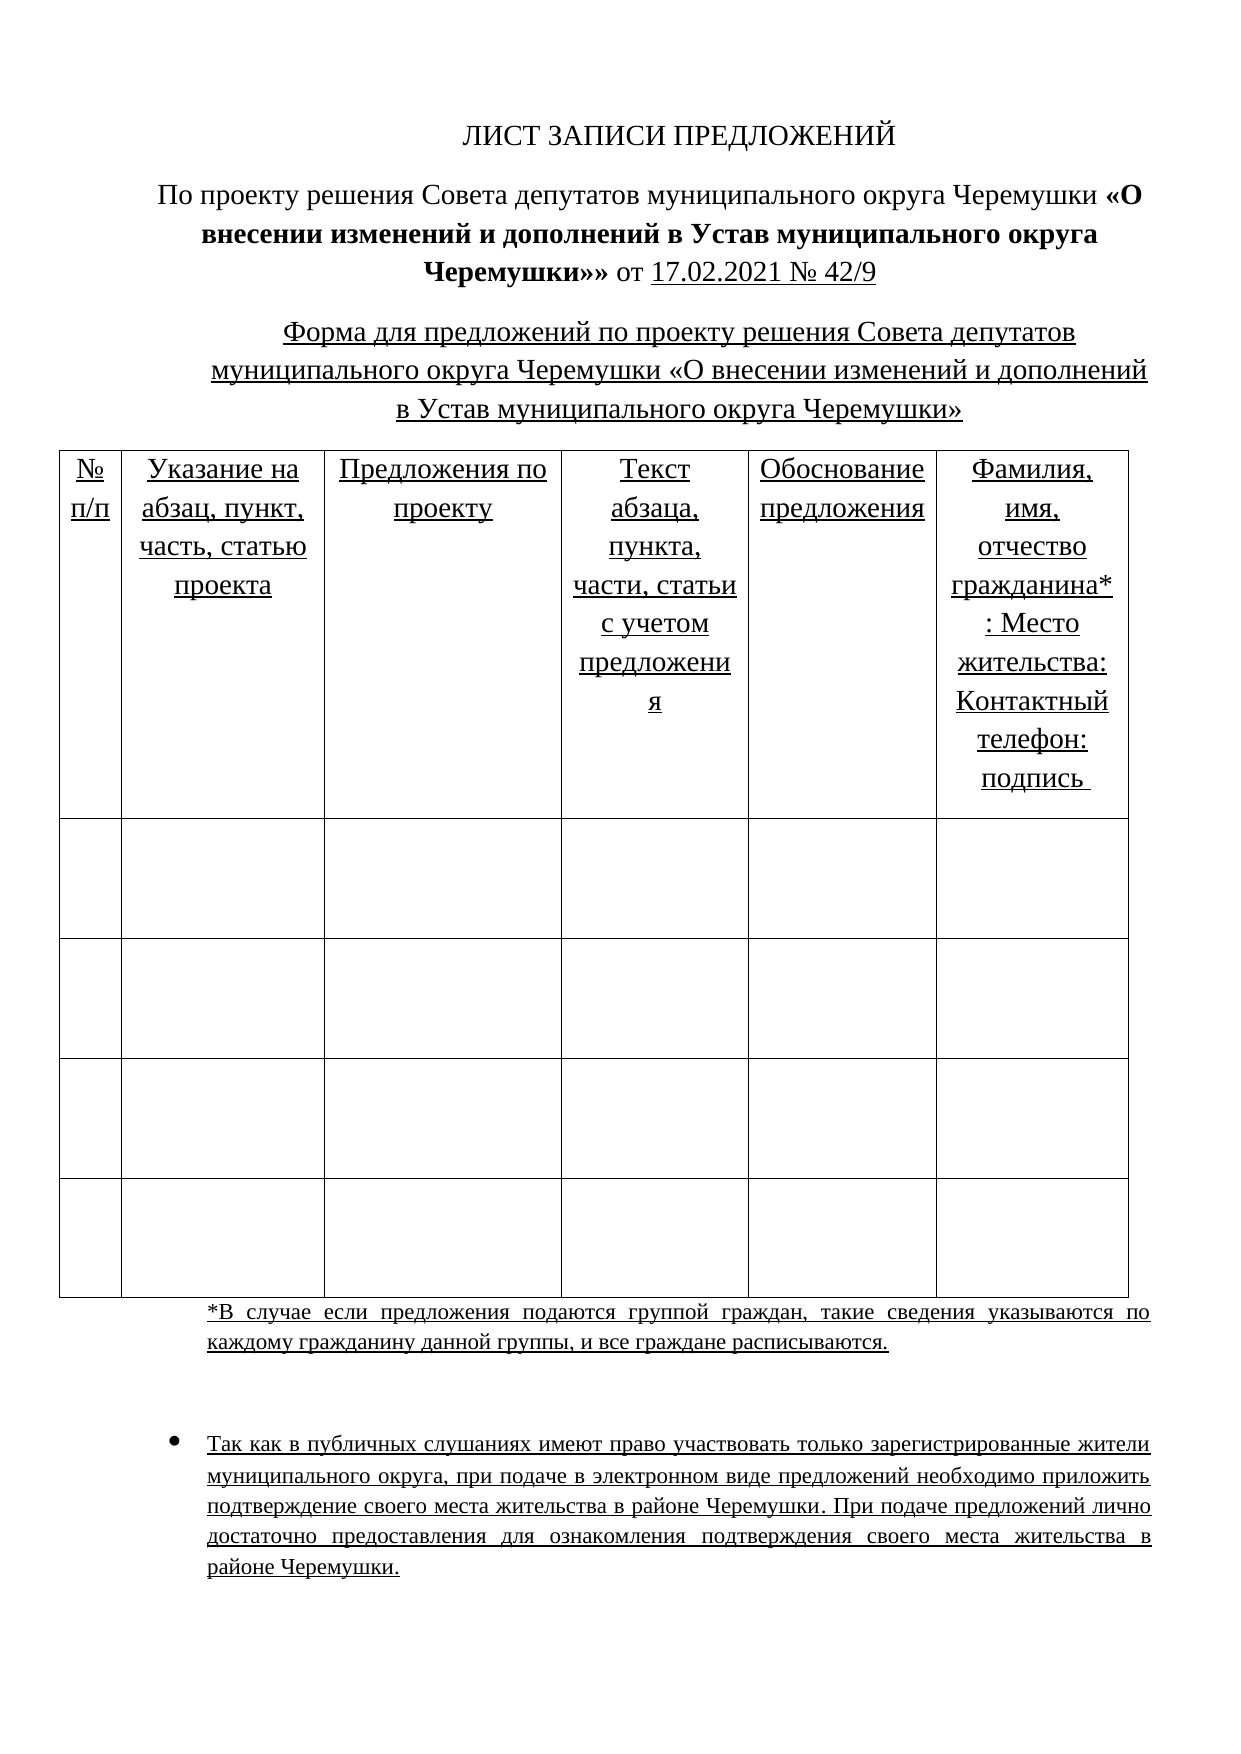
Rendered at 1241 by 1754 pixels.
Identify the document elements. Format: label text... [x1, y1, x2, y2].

table_cell [325, 939, 561, 1058]
table_cell [60, 1179, 121, 1297]
text ЛИСТ ЗАПИСИ ПРЕДЛОЖЕНИЙ [207, 118, 1152, 152]
table_cell [325, 1059, 561, 1177]
table_cell [937, 939, 1128, 1058]
table_cell [122, 1059, 324, 1177]
table_header Текст абзаца, пункта, части, статьи с учетом предложения [562, 451, 748, 818]
table_cell [749, 939, 936, 1058]
table_cell [562, 819, 748, 938]
table_cell [562, 1179, 748, 1297]
table_cell [562, 1059, 748, 1177]
text *В случае если предложения подаются группой граждан, такие сведения указываются по каждому гражданину данной группы, и все граждане расписываются. [207, 1298, 1152, 1355]
table_header Фамилия, имя, отчество гражданина*: Место жительства: Контактный телефон: подпись [937, 451, 1128, 818]
table_header Указание на абзац, пункт, часть, статью проекта [122, 451, 324, 818]
table_cell [60, 1059, 121, 1177]
table_cell [122, 819, 324, 938]
table_cell [325, 1179, 561, 1297]
table_cell [937, 819, 1128, 938]
table_cell [749, 1179, 936, 1297]
table_cell [562, 939, 748, 1058]
table_cell [325, 819, 561, 938]
table_header Обоснование предложения [749, 451, 936, 818]
table_cell [122, 939, 324, 1058]
table_cell [60, 939, 121, 1058]
table_cell [937, 1059, 1128, 1177]
table_header № п/п [60, 451, 121, 818]
table_cell [122, 1179, 324, 1297]
table_header Предложения по проекту [325, 451, 561, 818]
table_cell [749, 819, 936, 938]
table_cell [937, 1179, 1128, 1297]
list Так как в публичных слушаниях имеют право участвовать только зарегистрированные жители муниципального округа, при подаче в электронном виде предложений необходимо приложить подтверждение своего места жительства в районе Черемушки. При подаче предложений лично достаточно предоставления для ознакомления подтверждения своего места жительства в районе Черемушки. [169, 1431, 1152, 1579]
table_cell [749, 1059, 936, 1177]
table_cell [60, 819, 121, 938]
text По проекту решения Совета депутатов муниципального округа Черемушки «О внесении изменений и дополнений в Устав муниципального округа Черемушки»» от 17.02.2021 № 42/9 [148, 177, 1152, 288]
text Форма для предложений по проекту решения Совета депутатов муниципального округа Черемушки «О внесении изменений и дополнений в Устав муниципального округа Черемушки» [207, 314, 1152, 424]
